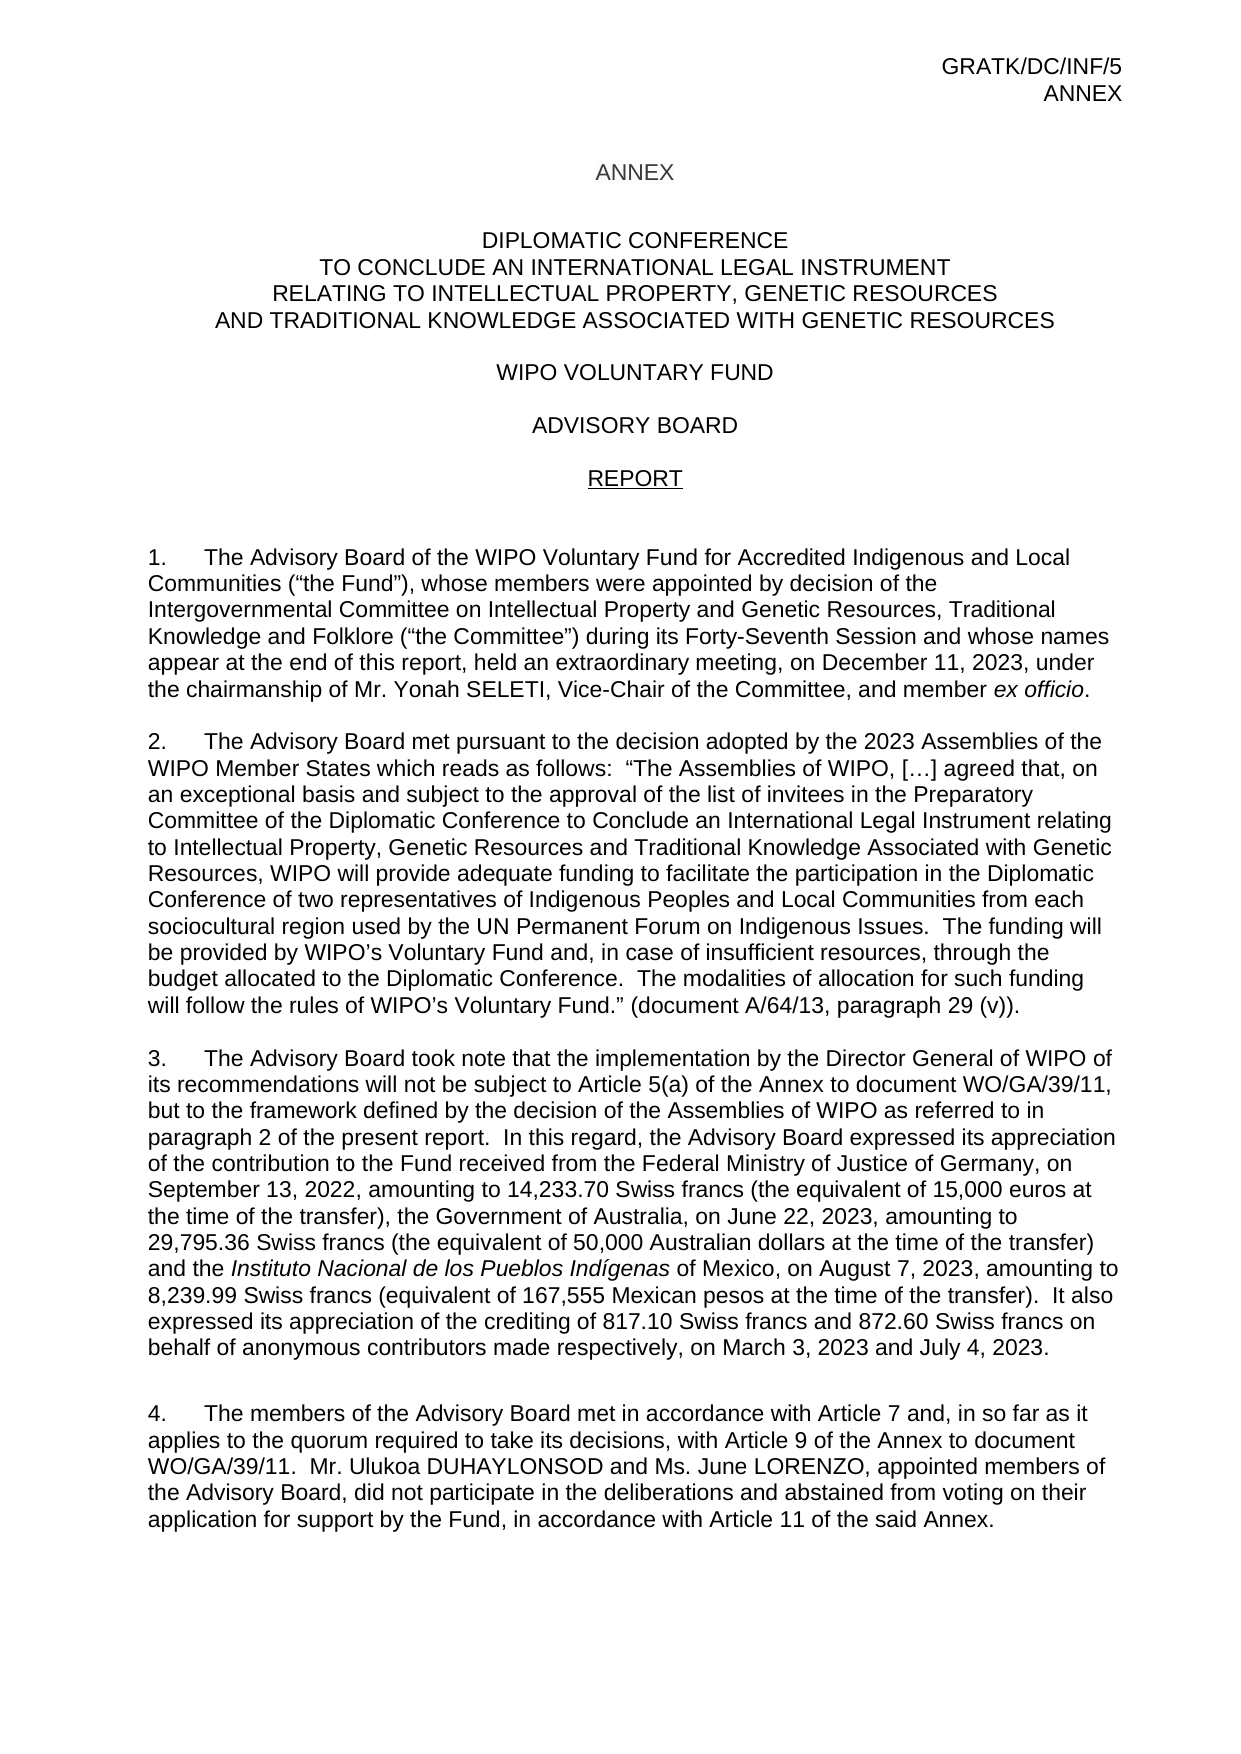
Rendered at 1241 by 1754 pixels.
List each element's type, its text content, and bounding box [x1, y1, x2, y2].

text Relating to Intellectual Property, Genetic Resources [148, 280, 1122, 307]
text REPORT [148, 465, 1122, 491]
list The members of the Advisory Board met in accordance with Article 7 and, in so far as it applies to the quorum required to take its decisions, with Article 9 of the Annex to document WO/GA/39/11. Mr. Ulukoa DUHAYLONSOD and Ms. June LORENZO, appointed members of the Advisory Board, did not participate in the deliberations and abstained from voting on their application for support by the Fund, in accordance with Article 11 of the said Annex. [148, 1400, 1122, 1532]
text WIPO VOLUNTARY FUND [148, 359, 1122, 386]
text ADVISORY BOARD [148, 412, 1122, 438]
text and Traditional Knowledge Associated with Genetic Resources [148, 307, 1122, 333]
text ANNEX [148, 158, 1122, 185]
text to conclude an International Legal Instrument [148, 254, 1122, 280]
text Diplomatic Conference [148, 227, 1122, 254]
list The Advisory Board met pursuant to the decision adopted by the 2023 Assemblies of the WIPO Member States which reads as follows: “The Assemblies of WIPO, […] agreed that, on an exceptional basis and subject to the approval of the list of invitees in the Preparatory Committee of the Diplomatic Conference to Conclude an International Legal Instrument relating to Intellectual Property, Genetic Resources and Traditional Knowledge Associated with Genetic Resources, WIPO will provide adequate funding to facilitate the participation in the Diplomatic Conference of two representatives of Indigenous Peoples and Local Communities from each sociocultural region used by the UN Permanent Forum on Indigenous Issues. The funding will be provided by WIPO’s Voluntary Fund and, in case of insufficient resources, through the budget allocated to the Diplomatic Conference. The modalities of allocation for such funding will follow the rules of WIPO’s Voluntary Fund.” (document A/64/13, paragraph 29 (v)). [148, 728, 1122, 1018]
list The Advisory Board of the WIPO Voluntary Fund for Accredited Indigenous and Local Communities (“the Fund”), whose members were appointed by decision of the Intergovernmental Committee on Intellectual Property and Genetic Resources, Traditional Knowledge and Folklore (“the Committee”) during its Forty-Seventh Session and whose names appear at the end of this report, held an extraordinary meeting, on December 11, 2023, under the chairmanship of Mr. Yonah SELETI, Vice-Chair of the Committee, and member ex officio. [148, 544, 1122, 702]
list The Advisory Board took note that the implementation by the Director General of WIPO of its recommendations will not be subject to Article 5(a) of the Annex to document WO/GA/39/11, but to the framework defined by the decision of the Assemblies of WIPO as referred to in paragraph 2 of the present report. In this regard, the Advisory Board expressed its appreciation of the contribution to the Fund received from the Federal Ministry of Justice of Germany, on September 13, 2022, amounting to 14,233.70 Swiss francs (the equivalent of 15,000 euros at the time of the transfer), the Government of Australia, on June 22, 2023, amounting to 29,795.36 Swiss francs (the equivalent of 50,000 Australian dollars at the time of the transfer) and the Instituto Nacional de los Pueblos Indígenas of Mexico, on August 7, 2023, amounting to 8,239.99 Swiss francs (equivalent of 167,555 Mexican pesos at the time of the transfer). It also expressed its appreciation of the crediting of 817.10 Swiss francs and 872.60 Swiss francs on behalf of anonymous contributors made respectively, on March 3, 2023 and July 4, 2023. [148, 1044, 1122, 1361]
